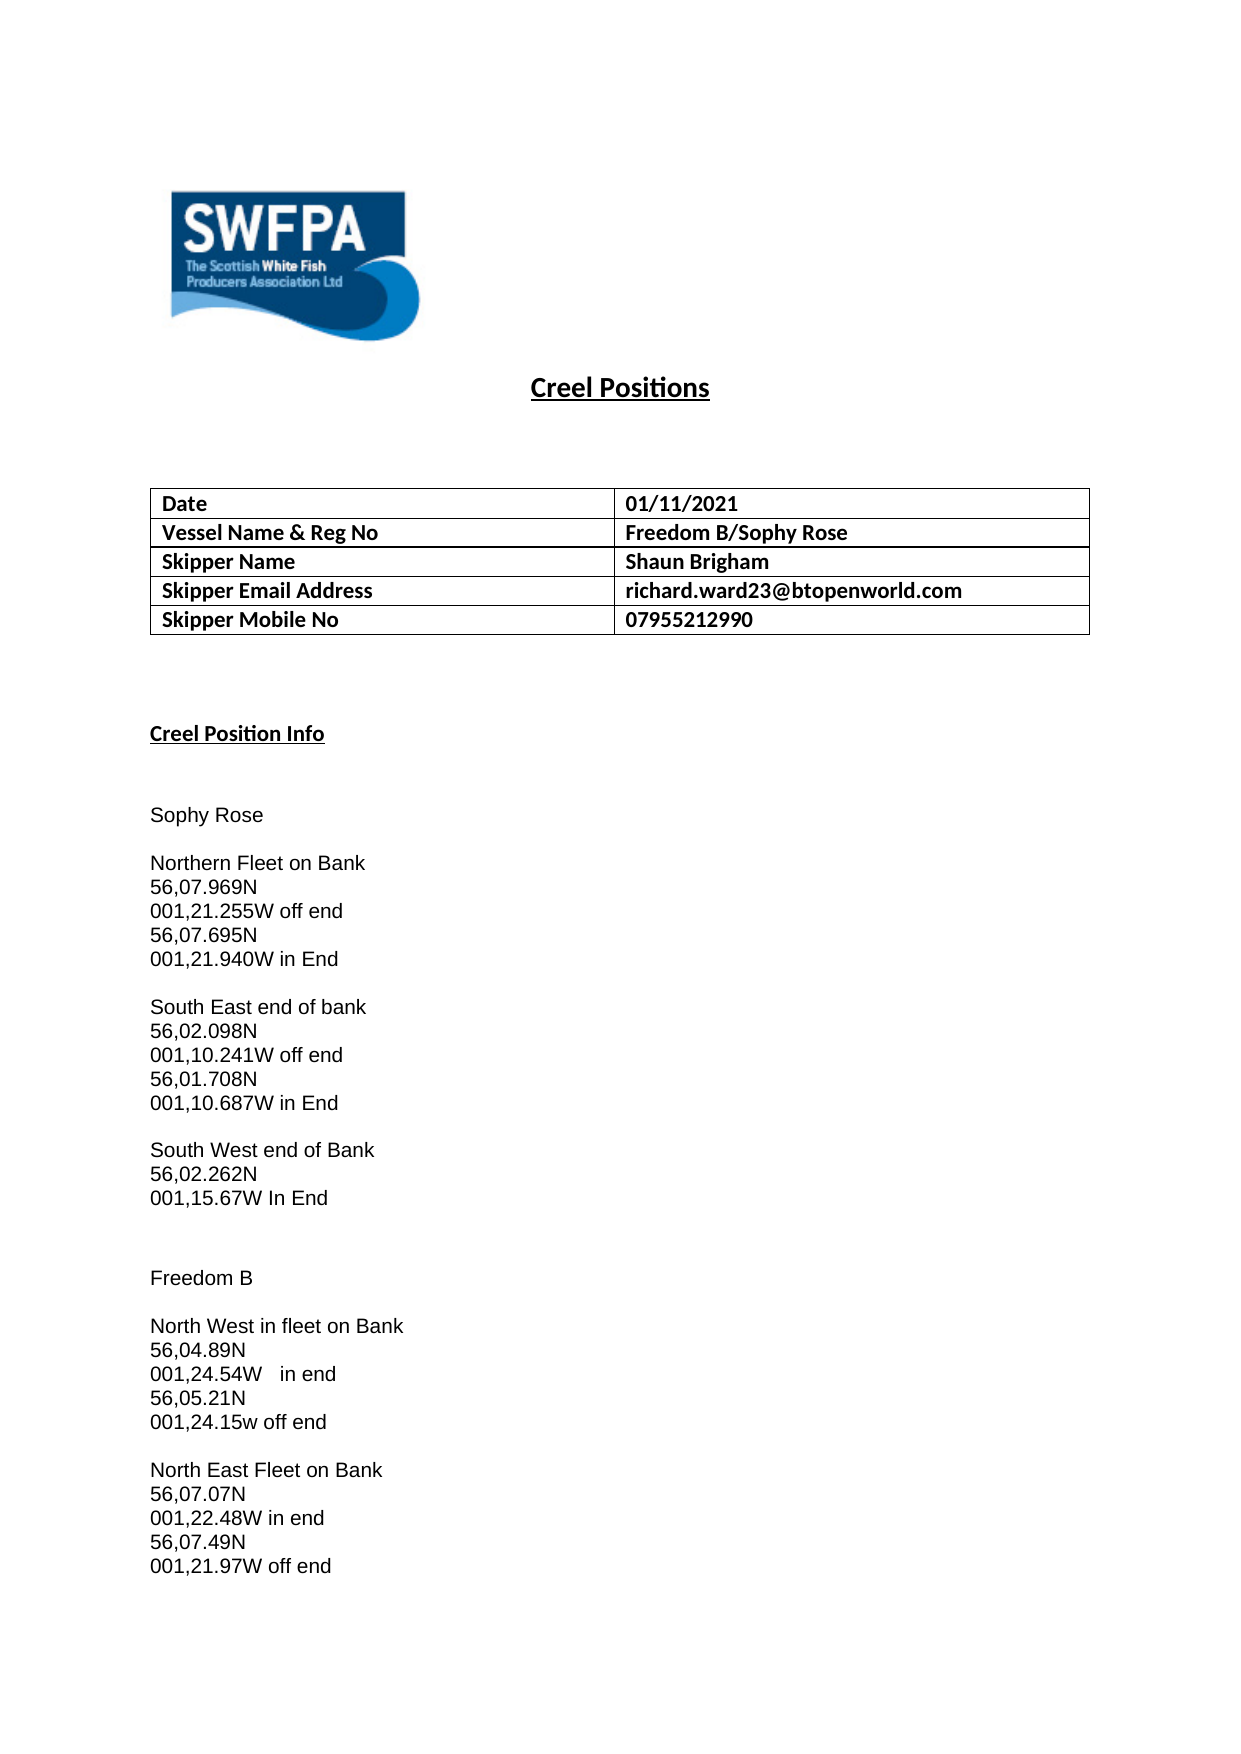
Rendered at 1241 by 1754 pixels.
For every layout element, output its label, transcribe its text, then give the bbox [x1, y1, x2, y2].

text 56,02.262N [150, 1162, 1090, 1186]
table_cell richard.ward23@btopenworld.com [615, 577, 1089, 604]
table_header 01/11/2021 [615, 489, 1089, 517]
text 56,04.89N [150, 1338, 1090, 1362]
text 56,07.07N [150, 1482, 1090, 1506]
text Creel Positions [150, 369, 1090, 404]
text Northern Fleet on Bank [150, 851, 1090, 875]
text North West in fleet on Bank [150, 1314, 1090, 1338]
text North East Fleet on Bank [150, 1458, 1090, 1482]
text 56,02.098N [150, 1018, 1090, 1042]
text 56,07.49N [150, 1530, 1090, 1554]
text 56,01.708N [150, 1066, 1090, 1090]
text 56,05.21N [150, 1386, 1090, 1410]
text 56,07.695N [150, 923, 1090, 947]
text 001,15.67W In End [150, 1186, 1090, 1210]
table_cell Skipper Email Address [151, 577, 614, 604]
text South West end of Bank [150, 1138, 1090, 1162]
table_cell Skipper Mobile No [151, 606, 614, 634]
text South East end of bank [150, 994, 1090, 1018]
text 001,24.15w off end [150, 1410, 1090, 1434]
text 001,10.241W off end [150, 1042, 1090, 1066]
table_cell 07955212990 [615, 606, 1089, 634]
table_cell Skipper Name [151, 548, 614, 576]
text 001,21.97W off end [150, 1554, 1090, 1578]
picture [150, 178, 430, 369]
text Freedom B [150, 1266, 1090, 1290]
text Sophy Rose [150, 803, 1090, 827]
text 001,10.687W in End [150, 1090, 1090, 1114]
text 001,22.48W in end [150, 1506, 1090, 1530]
text 56,07.969N [150, 875, 1090, 899]
table_cell Shaun Brigham [615, 548, 1089, 576]
table_header Date [151, 489, 614, 517]
table_cell Freedom B/Sophy Rose [615, 519, 1089, 546]
text 001,21.940W in End [150, 947, 1090, 971]
text 001,24.54W in end [150, 1362, 1090, 1386]
text 001,21.255W off end [150, 899, 1090, 923]
table_cell Vessel Name & Reg No [151, 519, 614, 546]
text Creel Position Info [150, 719, 1090, 747]
